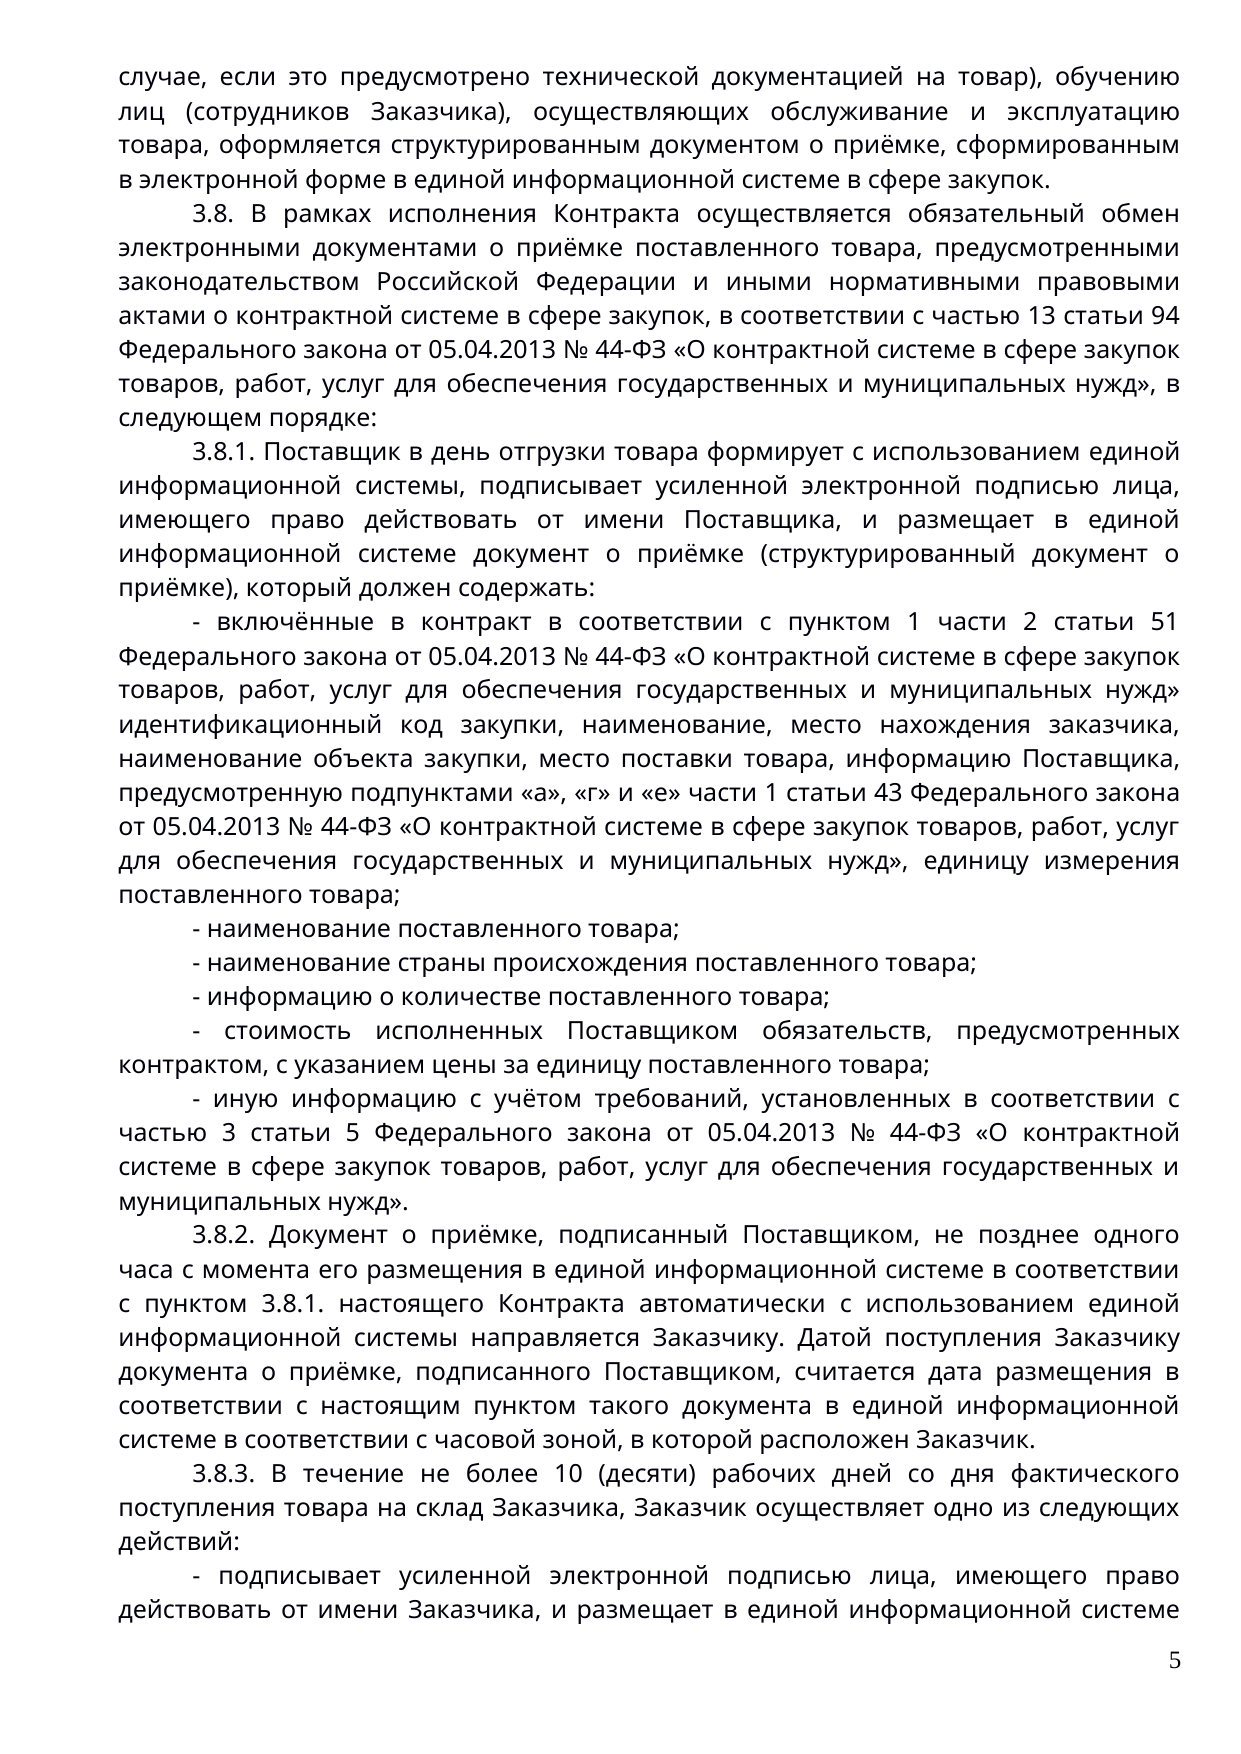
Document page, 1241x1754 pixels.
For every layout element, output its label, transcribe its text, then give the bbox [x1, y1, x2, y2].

text 3.8.1. Поставщик в день отгрузки товара формирует с использованием единой информационной системы, подписывает усиленной электронной подписью лица, имеющего право действовать от имени Поставщика, и размещает в единой информационной системе документ о приёмке (структурированный документ о приёмке), который должен содержать: [118, 434, 1181, 604]
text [118, 59, 1181, 195]
text 3.8. В рамках исполнения Контракта осуществляется обязательный обмен электронными документами о приёмке поставленного товара, предусмотренными законодательством Российской Федерации и иными нормативными правовыми актами о контрактной системе в сфере закупок, в соответствии с частью 13 статьи 94 Федерального закона от 05.04.2013 № 44-ФЗ «О контрактной системе в сфере закупок товаров, работ, услуг для обеспечения государственных и муниципальных нужд», в следующем порядке: [118, 195, 1181, 434]
text - иную информацию с учётом требований, установленных в соответствии с частью 3 статьи 5 Федерального закона от 05.04.2013 № 44-ФЗ «О контрактной системе в сфере закупок товаров, работ, услуг для обеспечения государственных и муниципальных нужд». [118, 1081, 1181, 1217]
text - включённые в контракт в соответствии с пунктом 1 части 2 статьи 51 Федерального закона от 05.04.2013 № 44-ФЗ «О контрактной системе в сфере закупок товаров, работ, услуг для обеспечения государственных и муниципальных нужд» идентификационный код закупки, наименование, место нахождения заказчика, наименование объекта закупки, место поставки товара, информацию Поставщика, предусмотренную подпунктами «а», «г» и «е» части 1 статьи 43 Федерального закона от 05.04.2013 № 44-ФЗ «О контрактной системе в сфере закупок товаров, работ, услуг для обеспечения государственных и муниципальных нужд», единицу измерения поставленного товара; [118, 604, 1181, 911]
text - стоимость исполненных Поставщиком обязательств, предусмотренных контрактом, с указанием цены за единицу поставленного товара; [118, 1013, 1181, 1081]
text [118, 1558, 1181, 1626]
text 3.8.2. Документ о приёмке, подписанный Поставщиком, не позднее одного часа с момента его размещения в единой информационной системе в соответствии с пунктом 3.8.1. настоящего Контракта автоматически с использованием единой информационной системы направляется Заказчику. Датой поступления Заказчику документа о приёмке, подписанного Поставщиком, считается дата размещения в соответствии с настоящим пунктом такого документа в единой информационной системе в соответствии с часовой зоной, в которой расположен Заказчик. [118, 1217, 1181, 1456]
text - наименование поставленного товара; [118, 911, 1181, 945]
text - наименование страны происхождения поставленного товара; [118, 945, 1181, 979]
text 3.8.3. В течение не более 10 (десяти) рабочих дней со дня фактического поступления товара на склад Заказчика, Заказчик осуществляет одно из следующих действий: [118, 1456, 1181, 1558]
text - информацию о количестве поставленного товара; [118, 979, 1181, 1013]
